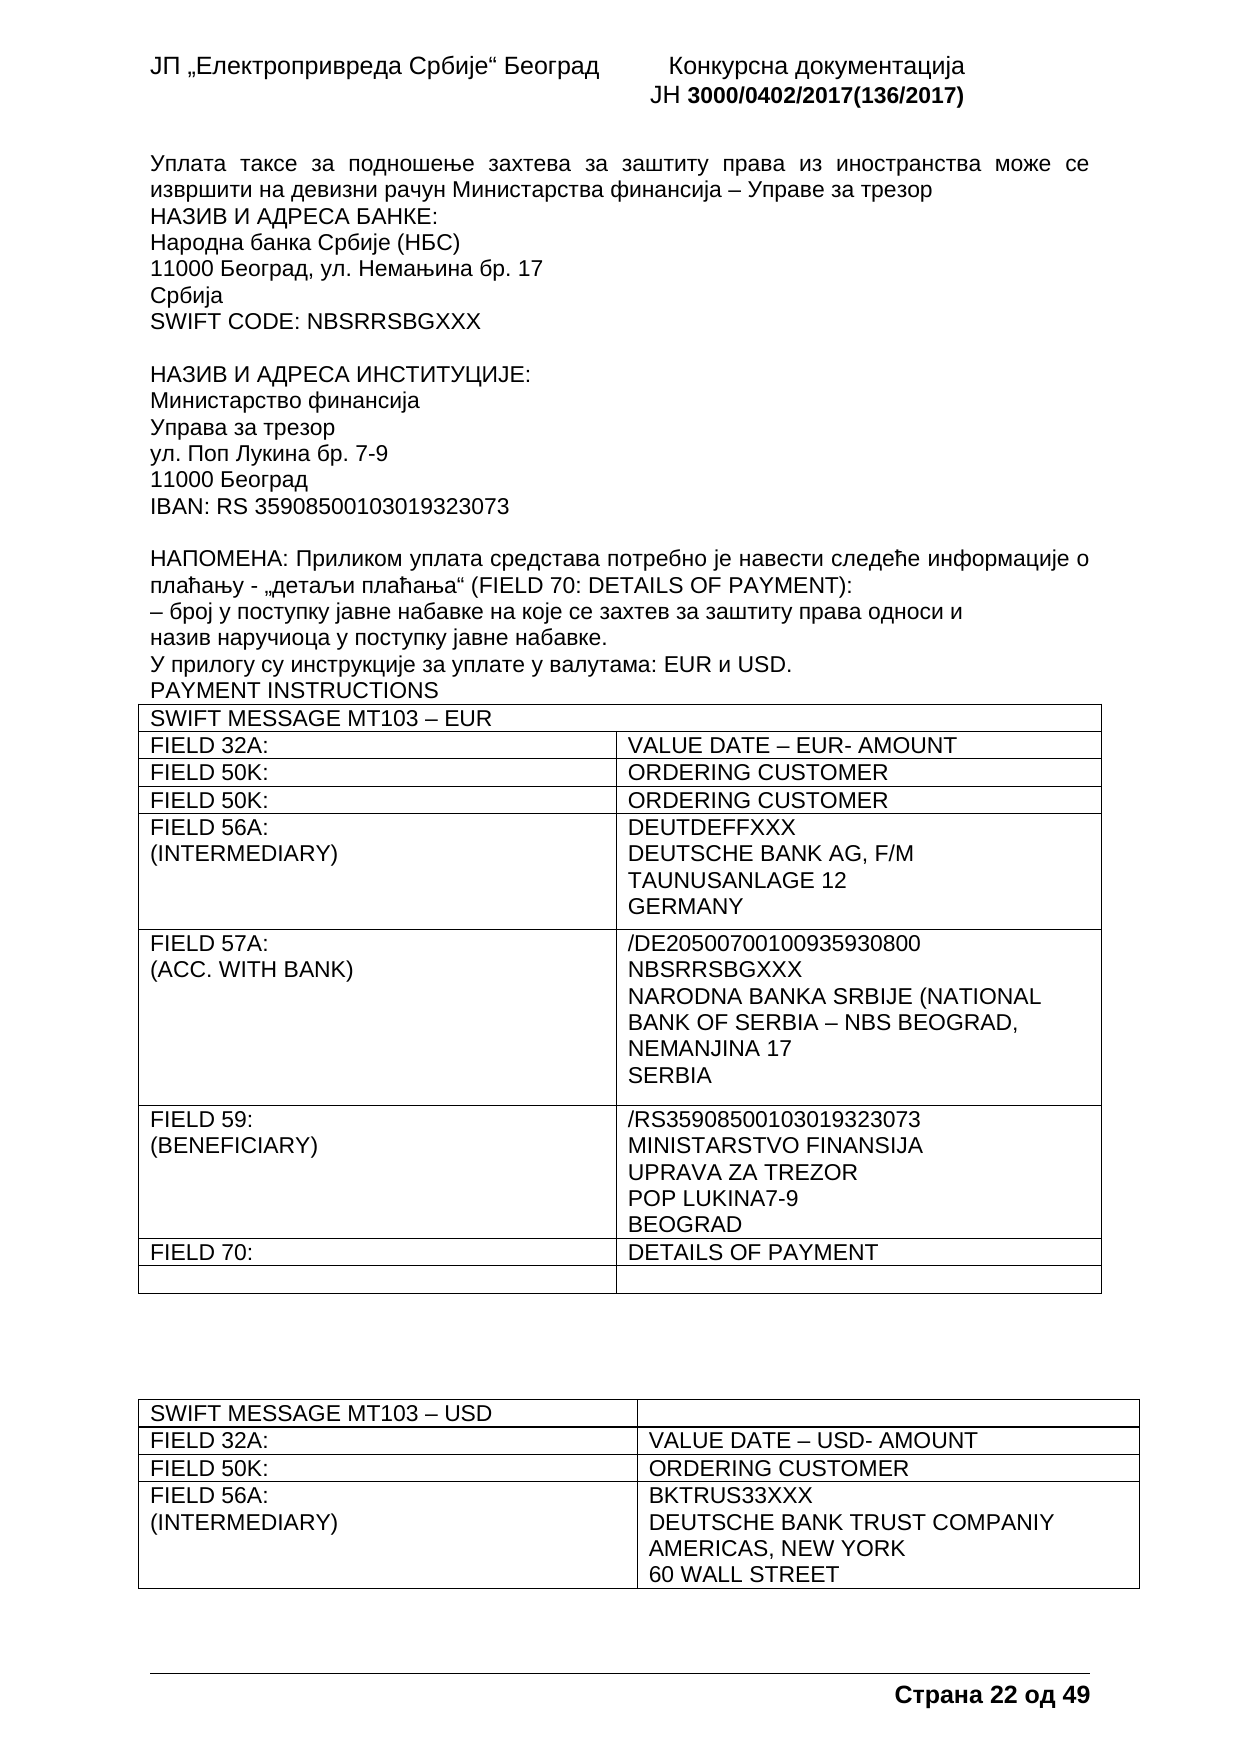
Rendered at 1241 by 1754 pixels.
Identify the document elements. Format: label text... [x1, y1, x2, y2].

table_cell VALUE DATE – USD- AMOUNT [638, 1428, 1139, 1454]
table_cell /RS35908500103019323073 MINISTARSTVO FINANSIJA UPRAVA ZA TREZOR POP LUKINA7-9 BEOGRAD [617, 1106, 1101, 1238]
table_cell FIELD 57A: (ACC. WITH BANK) [139, 930, 616, 1105]
table_cell FIELD 32A: [139, 1428, 637, 1454]
text SWIFT CODE: NBSRRSBGXXX [150, 308, 1090, 334]
table_cell DETAILS OF PAYMENT [617, 1239, 1101, 1265]
table_cell FIELD 59: (BENEFICIARY) [139, 1106, 616, 1238]
table_cell /DE20500700100935930800 NBSRRSBGXXX NARODNA BANKA SRBIJE (NATIONAL BANK OF SERBIA – NBS BEOGRAD, NEMANJINA 17 SERBIA [617, 930, 1101, 1105]
table_header [638, 1400, 1139, 1426]
text PAYMENT INSTRUCTIONS [150, 677, 1090, 703]
table_header SWIFT MESSAGE MT103 – EUR [139, 705, 1101, 731]
table_cell FIELD 50K: [139, 759, 616, 786]
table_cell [139, 1482, 637, 1588]
table_cell FIELD 56A: (INTERMEDIARY) [139, 814, 616, 929]
text 11000 Београд [150, 466, 1090, 493]
table_cell ORDERING CUSTOMER [638, 1455, 1139, 1481]
text Министарство финансија [150, 387, 1090, 413]
text ул. Поп Лукина бр. 7-9 [150, 440, 1090, 466]
text НАЗИВ И АДРЕСА БАНКЕ: [150, 203, 1090, 229]
text Уплата таксе за подношење захтева за заштиту права из иностранства може се извршити на девизни рачун Министарства финансија – Управе за трезор [150, 150, 1090, 203]
table_cell FIELD 32A: [139, 732, 616, 758]
table_cell DEUTDEFFXXX DEUTSCHE BANK AG, F/M TAUNUSANLAGE 12 GERMANY [617, 814, 1101, 929]
text назив наручиоца у поступку јавне набавке. [150, 624, 1090, 651]
table_cell ORDERING CUSTOMER [617, 759, 1101, 786]
text – број у поступку јавне набавке на које се захтев за заштиту права односи и [150, 598, 1090, 624]
table_cell VALUE DATE – EUR- AMOUNT [617, 732, 1101, 758]
table_cell FIELD 70: [139, 1239, 616, 1265]
table_cell [617, 1266, 1101, 1292]
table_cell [638, 1482, 1139, 1588]
table_cell FIELD 50K: [139, 787, 616, 813]
text НАПОМЕНА: Приликом уплата средстава потребно је навести следеће информације о плаћању - „детаљи плаћања“ (FIELD 70: DETAILS OF PAYMENT): [150, 545, 1090, 598]
text У прилогу су инструкције за уплате у валутама: EUR и USD. [150, 651, 1090, 677]
text НАЗИВ И АДРЕСА ИНСТИТУЦИЈЕ: [150, 361, 1090, 387]
text 11000 Београд, ул. Немањина бр. 17 [150, 255, 1090, 282]
text Управа за трезор [150, 413, 1090, 440]
table_cell ORDERING CUSTOMER [617, 787, 1101, 813]
table_cell [139, 1266, 616, 1292]
text IBAN: RS 35908500103019323073 [150, 493, 1090, 519]
text Србија [150, 282, 1090, 308]
table_header SWIFT MESSAGE MT103 – USD [139, 1400, 637, 1426]
table_cell FIELD 50K: [139, 1455, 637, 1481]
text Народна банка Србије (НБС) [150, 229, 1090, 255]
